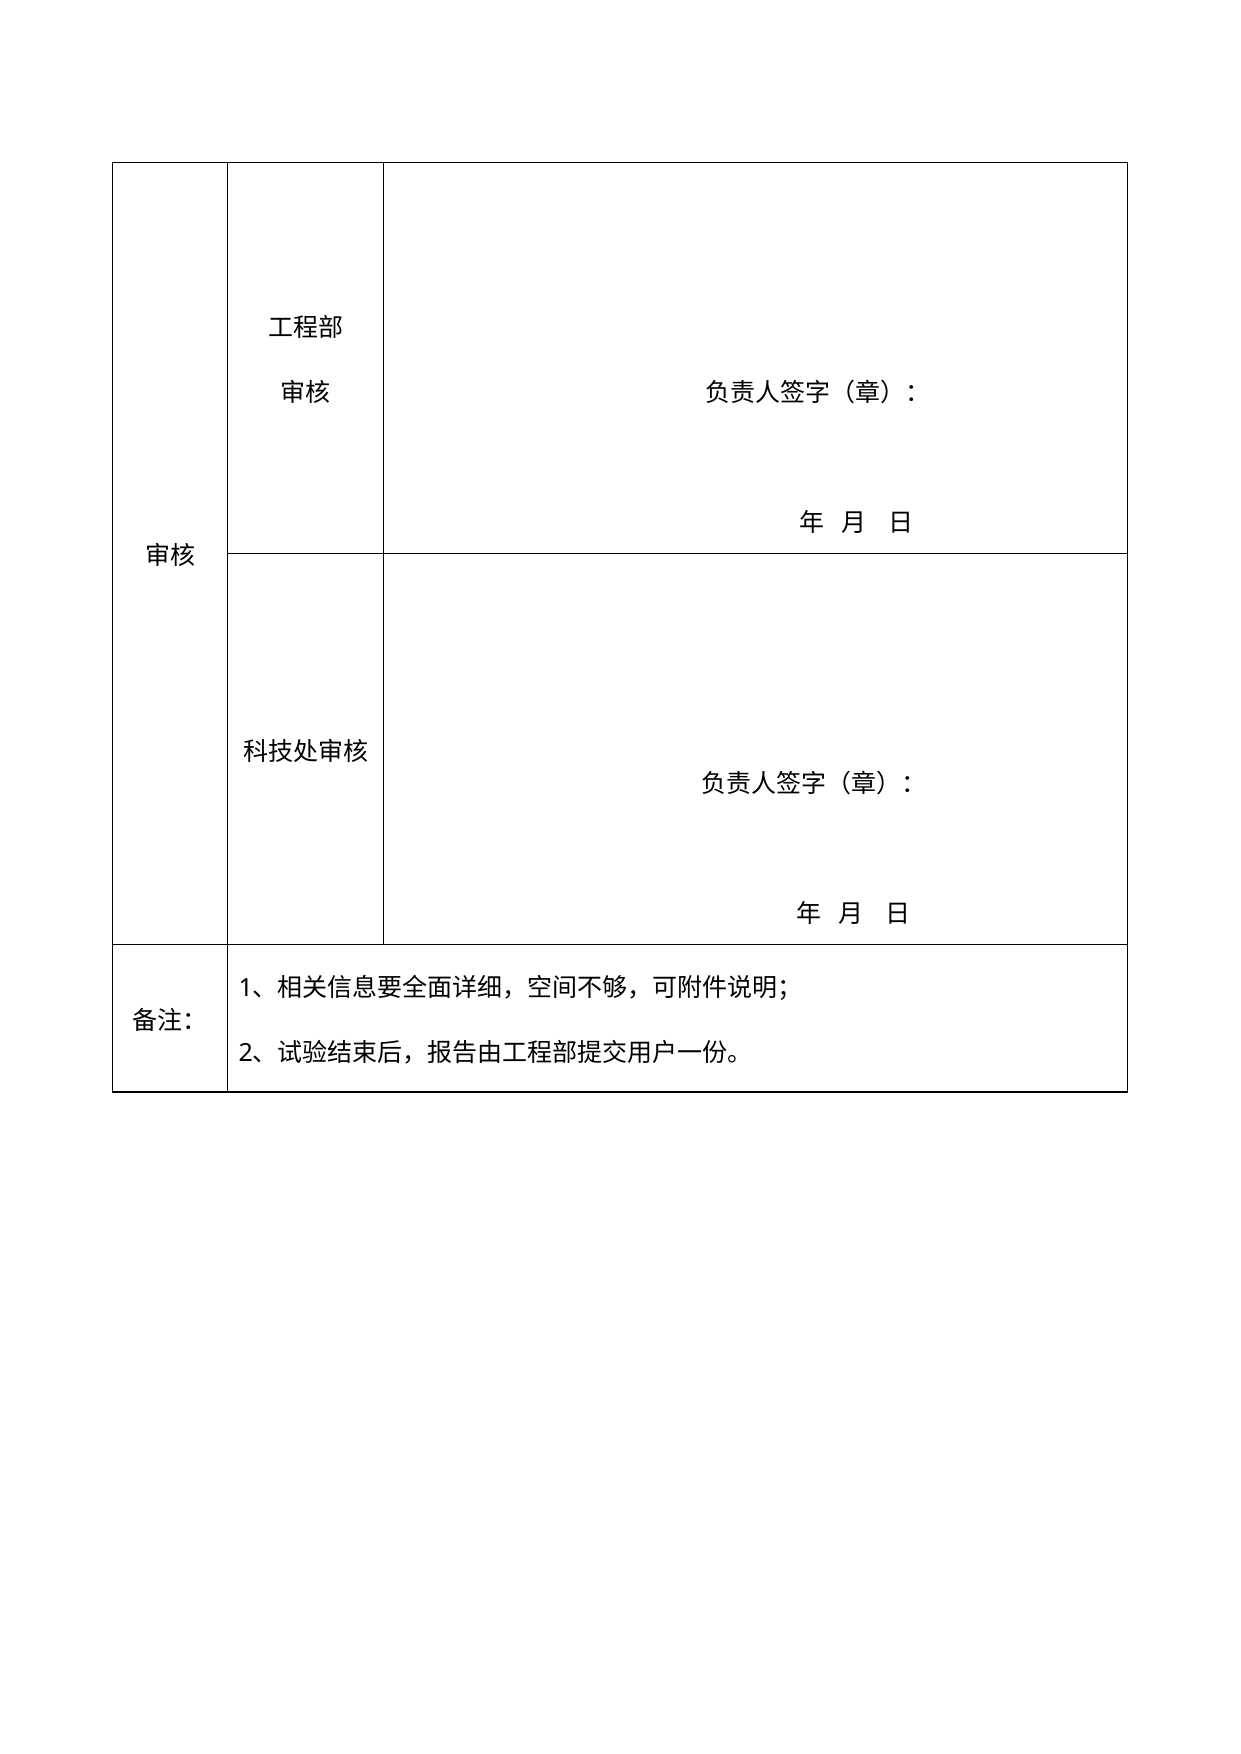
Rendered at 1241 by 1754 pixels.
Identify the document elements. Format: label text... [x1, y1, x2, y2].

table_cell 1、相关信息要全面详细，空间不够，可附件说明； 2、试验结束后，报告由工程部提交用户一份。 [228, 945, 1127, 1091]
table_cell 工程部 审核 [228, 163, 383, 553]
table_cell 科技处审核 [228, 554, 383, 944]
table_cell 负责人签字（章）： 年 月 日 [384, 163, 1127, 553]
table_cell 负责人签字（章）： 年 月 日 [384, 554, 1127, 944]
table_cell 备注： [113, 945, 227, 1091]
table_cell 审核 [113, 163, 227, 944]
